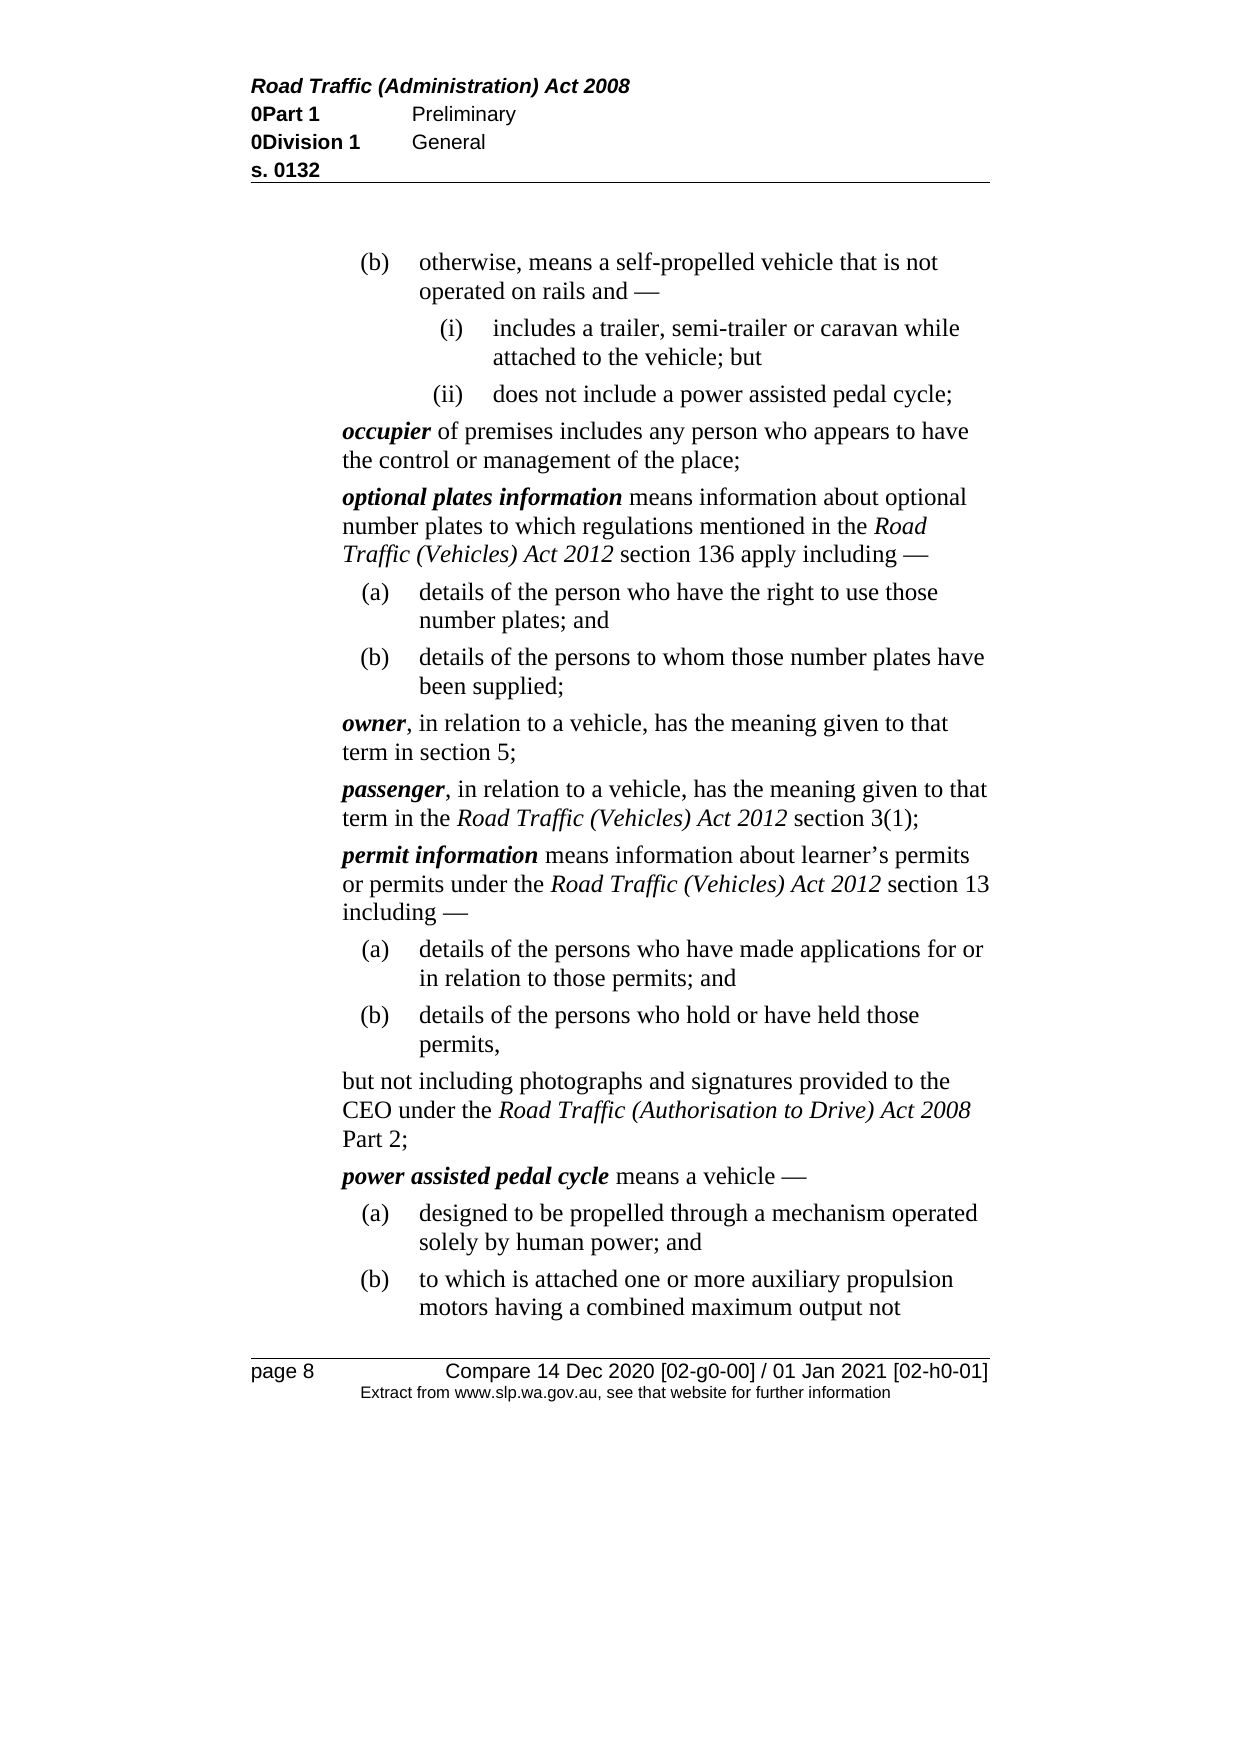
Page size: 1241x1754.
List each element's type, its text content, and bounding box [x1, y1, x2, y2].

text (b) details of the persons who hold or have held those permits, [251, 1000, 990, 1058]
text (i) includes a trailer, semi-trailer or caravan while attached to the vehicle; but [251, 313, 990, 371]
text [251, 1264, 990, 1321]
text passenger, in relation to a vehicle, has the meaning given to that term in the Road Traffic (Vehicles) Act 2012 section 3(1); [251, 774, 990, 832]
text power assisted pedal cycle means a vehicle — [251, 1161, 990, 1189]
text owner, in relation to a vehicle, has the meaning given to that term in section 5; [251, 708, 990, 766]
text permit information means information about learner’s permits or permits under the Road Traffic (Vehicles) Act 2012 section 13 including — [251, 840, 990, 926]
text (a) details of the person who have the right to use those number plates; and [251, 577, 990, 634]
text (a) details of the persons who have made applications for or in relation to those permits; and [251, 934, 990, 992]
text (ii) does not include a power assisted pedal cycle; [251, 379, 990, 408]
text but not including photographs and signatures provided to the CEO under the Road Traffic (Authorisation to Drive) Act 2008 Part 2; [251, 1066, 990, 1152]
text optional plates information means information about optional number plates to which regulations mentioned in the Road Traffic (Vehicles) Act 2012 section 136 apply including — [251, 482, 990, 568]
text occupier of premises includes any person who appears to have the control or management of the place; [251, 416, 990, 474]
text (a) designed to be propelled through a mechanism operated solely by human power; and [251, 1198, 990, 1255]
text (b) otherwise, means a self-propelled vehicle that is not operated on rails and — [251, 247, 990, 305]
text (b) details of the persons to whom those number plates have been supplied; [251, 642, 990, 700]
